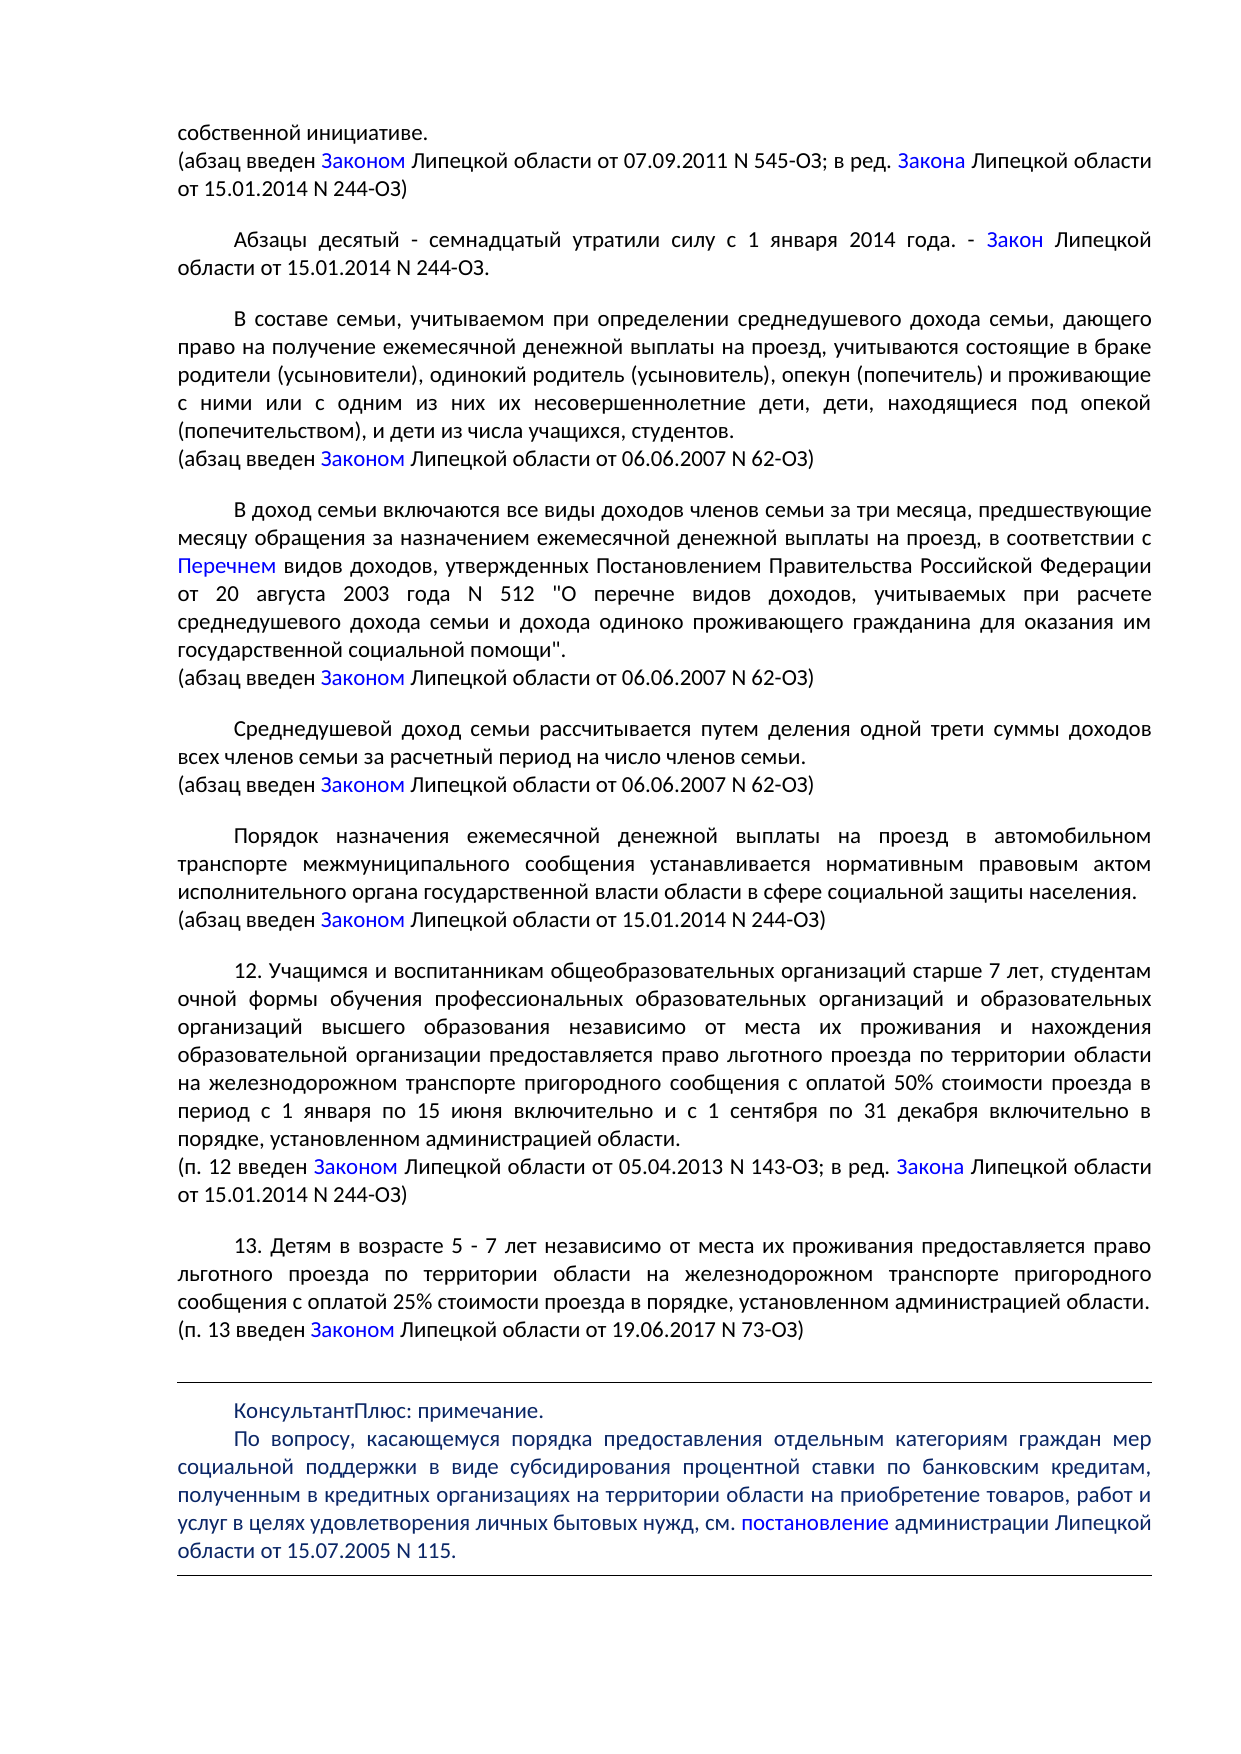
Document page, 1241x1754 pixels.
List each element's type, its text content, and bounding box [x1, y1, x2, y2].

text (абзац введен Законом Липецкой области от 15.01.2014 N 244-ОЗ) [177, 905, 1152, 933]
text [177, 118, 1152, 146]
text В составе семьи, учитываемом при определении среднедушевого дохода семьи, дающего право на получение ежемесячной денежной выплаты на проезд, учитываются состоящие в браке родители (усыновители), одинокий родитель (усыновитель), опекун (попечитель) и проживающие с ними или с одним из них их несовершеннолетние дети, дети, находящиеся под опекой (попечительством), и дети из числа учащихся, студентов. [177, 304, 1152, 444]
text (абзац введен Законом Липецкой области от 07.09.2011 N 545-ОЗ; в ред. Закона Липецкой области от 15.01.2014 N 244-ОЗ) [177, 146, 1152, 202]
text 13. Детям в возрасте 5 - 7 лет независимо от места их проживания предоставляется право льготного проезда по территории области на железнодорожном транспорте пригородного сообщения с оплатой 25% стоимости проезда в порядке, установленном администрацией области. [177, 1231, 1152, 1315]
text (абзац введен Законом Липецкой области от 06.06.2007 N 62-ОЗ) [177, 770, 1152, 798]
text 12. Учащимся и воспитанникам общеобразовательных организаций старше 7 лет, студентам очной формы обучения профессиональных образовательных организаций и образовательных организаций высшего образования независимо от места их проживания и нахождения образовательной организации предоставляется право льготного проезда по территории области на железнодорожном транспорте пригородного сообщения с оплатой 50% стоимости проезда в период с 1 января по 15 июня включительно и с 1 сентября по 31 декабря включительно в порядке, установленном администрацией области. [177, 956, 1152, 1152]
text По вопросу, касающемуся порядка предоставления отдельным категориям граждан мер социальной поддержки в виде субсидирования процентной ставки по банковским кредитам, полученным в кредитных организациях на территории области на приобретение товаров, работ и услуг в целях удовлетворения личных бытовых нужд, см. постановление администрации Липецкой области от 15.07.2005 N 115. [177, 1424, 1152, 1564]
text (абзац введен Законом Липецкой области от 06.06.2007 N 62-ОЗ) [177, 444, 1152, 472]
text КонсультантПлюс: примечание. [177, 1396, 1152, 1424]
text (абзац введен Законом Липецкой области от 06.06.2007 N 62-ОЗ) [177, 663, 1152, 691]
text (п. 13 введен Законом Липецкой области от 19.06.2017 N 73-ОЗ) [177, 1315, 1152, 1343]
text Абзацы десятый - семнадцатый утратили силу с 1 января 2014 года. - Закон Липецкой области от 15.01.2014 N 244-ОЗ. [177, 225, 1152, 281]
text В доход семьи включаются все виды доходов членов семьи за три месяца, предшествующие месяцу обращения за назначением ежемесячной денежной выплаты на проезд, в соответствии с Перечнем видов доходов, утвержденных Постановлением Правительства Российской Федерации от 20 августа 2003 года N 512 "О перечне видов доходов, учитываемых при расчете среднедушевого дохода семьи и дохода одиноко проживающего гражданина для оказания им государственной социальной помощи". [177, 495, 1152, 663]
text Среднедушевой доход семьи рассчитывается путем деления одной трети суммы доходов всех членов семьи за расчетный период на число членов семьи. [177, 714, 1152, 770]
text Порядок назначения ежемесячной денежной выплаты на проезд в автомобильном транспорте межмуниципального сообщения устанавливается нормативным правовым актом исполнительного органа государственной власти области в сфере социальной защиты населения. [177, 821, 1152, 905]
text (п. 12 введен Законом Липецкой области от 05.04.2013 N 143-ОЗ; в ред. Закона Липецкой области от 15.01.2014 N 244-ОЗ) [177, 1152, 1152, 1208]
